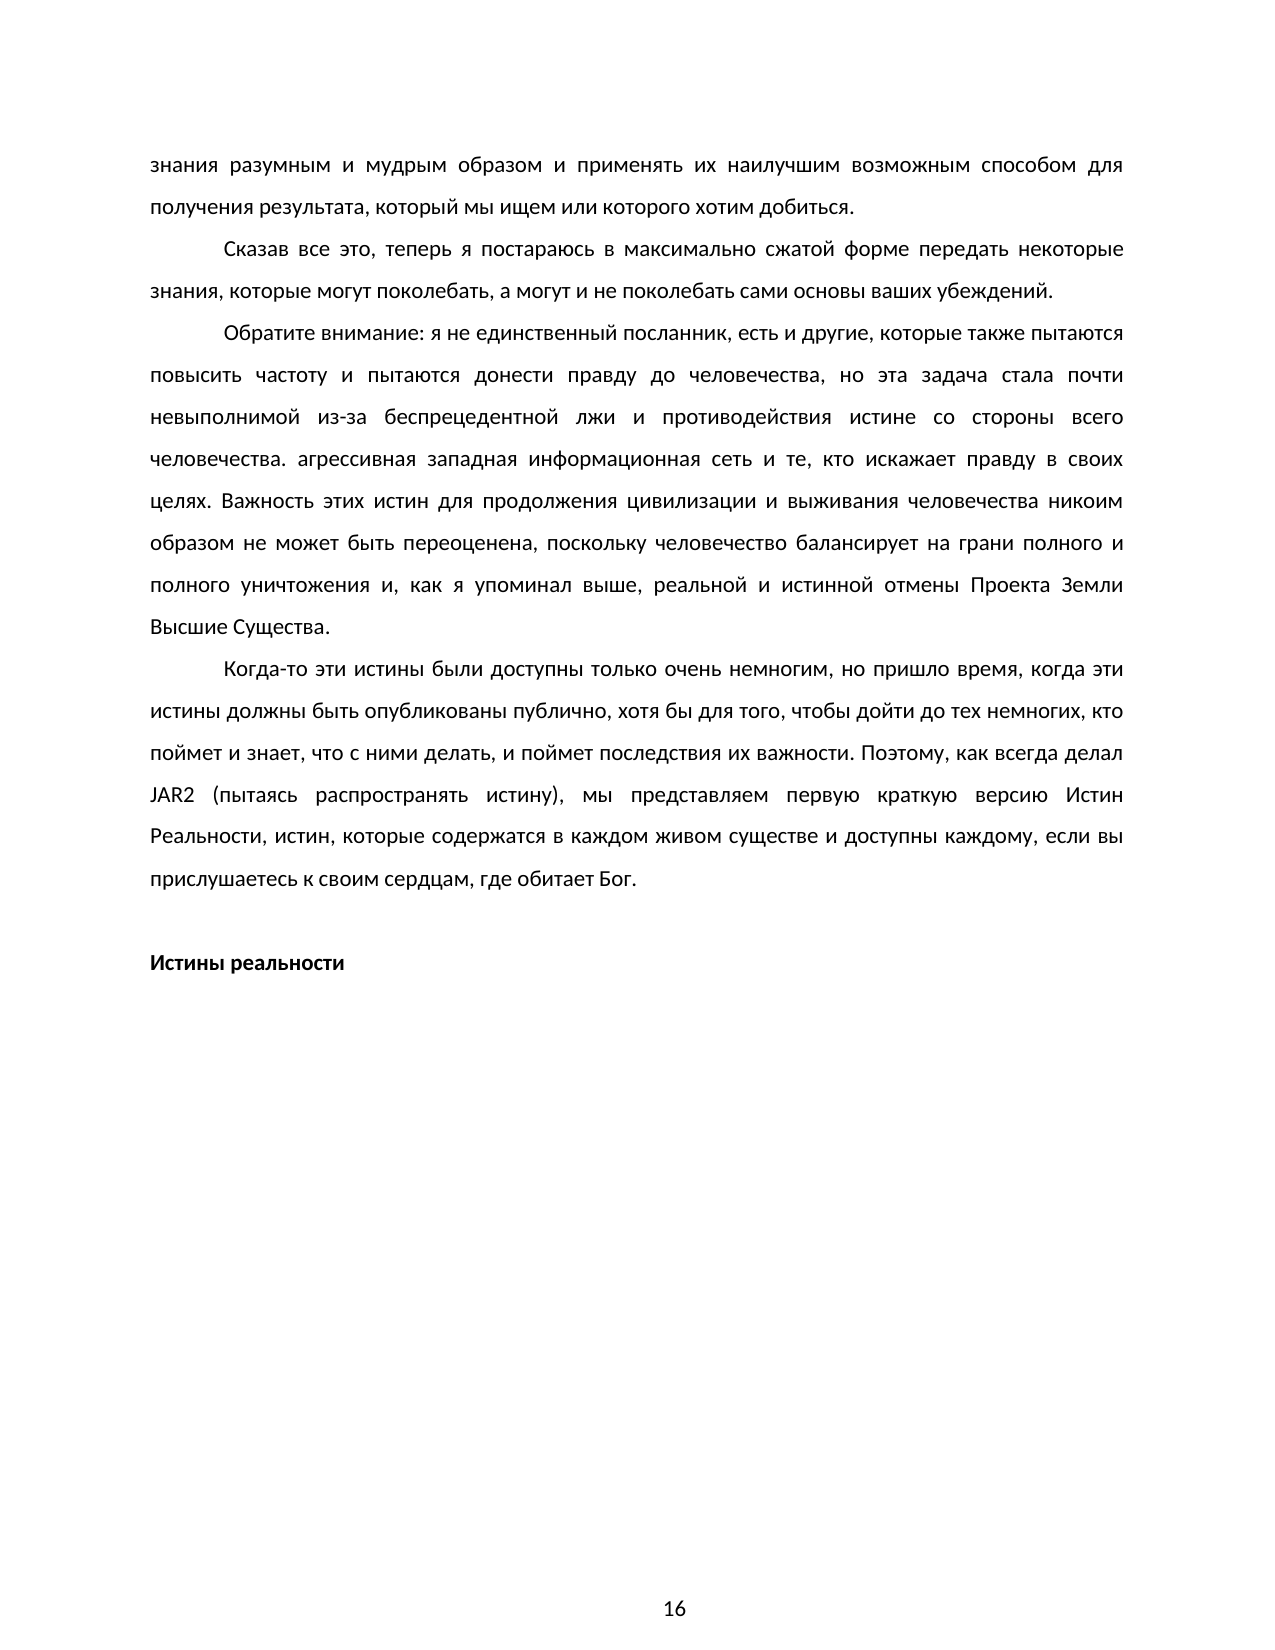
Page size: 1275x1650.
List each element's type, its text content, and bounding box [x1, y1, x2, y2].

text Сказав все это, теперь я постараюсь в максимально сжатой форме передать некоторые знания, которые могут поколебать, а могут и не поколебать сами основы ваших убеждений. [150, 234, 1125, 304]
text Обратите внимание: я не единственный посланник, есть и другие, которые также пытаются повысить частоту и пытаются донести правду до человечества, но эта задача стала почти невыполнимой из-за беспрецедентной лжи и противодействия истине со стороны всего человечества. агрессивная западная информационная сеть и те, кто искажает правду в своих целях. Важность этих истин для продолжения цивилизации и выживания человечества никоим образом не может быть переоценена, поскольку человечество балансирует на грани полного и полного уничтожения и, как я упоминал выше, реальной и истинной отмены Проекта Земли Высшие Существа. [150, 318, 1125, 640]
text Истины реальности [150, 948, 1125, 976]
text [150, 150, 1125, 220]
text Когда-то эти истины были доступны только очень немногим, но пришло время, когда эти истины должны быть опубликованы публично, хотя бы для того, чтобы дойти до тех немногих, кто поймет и знает, что с ними делать, и поймет последствия их важности. Поэтому, как всегда делал JAR2 (пытаясь распространять истину), мы представляем первую краткую версию Истин Реальности, истин, которые содержатся в каждом живом существе и доступны каждому, если вы прислушаетесь к своим сердцам, где обитает Бог. [150, 654, 1125, 892]
